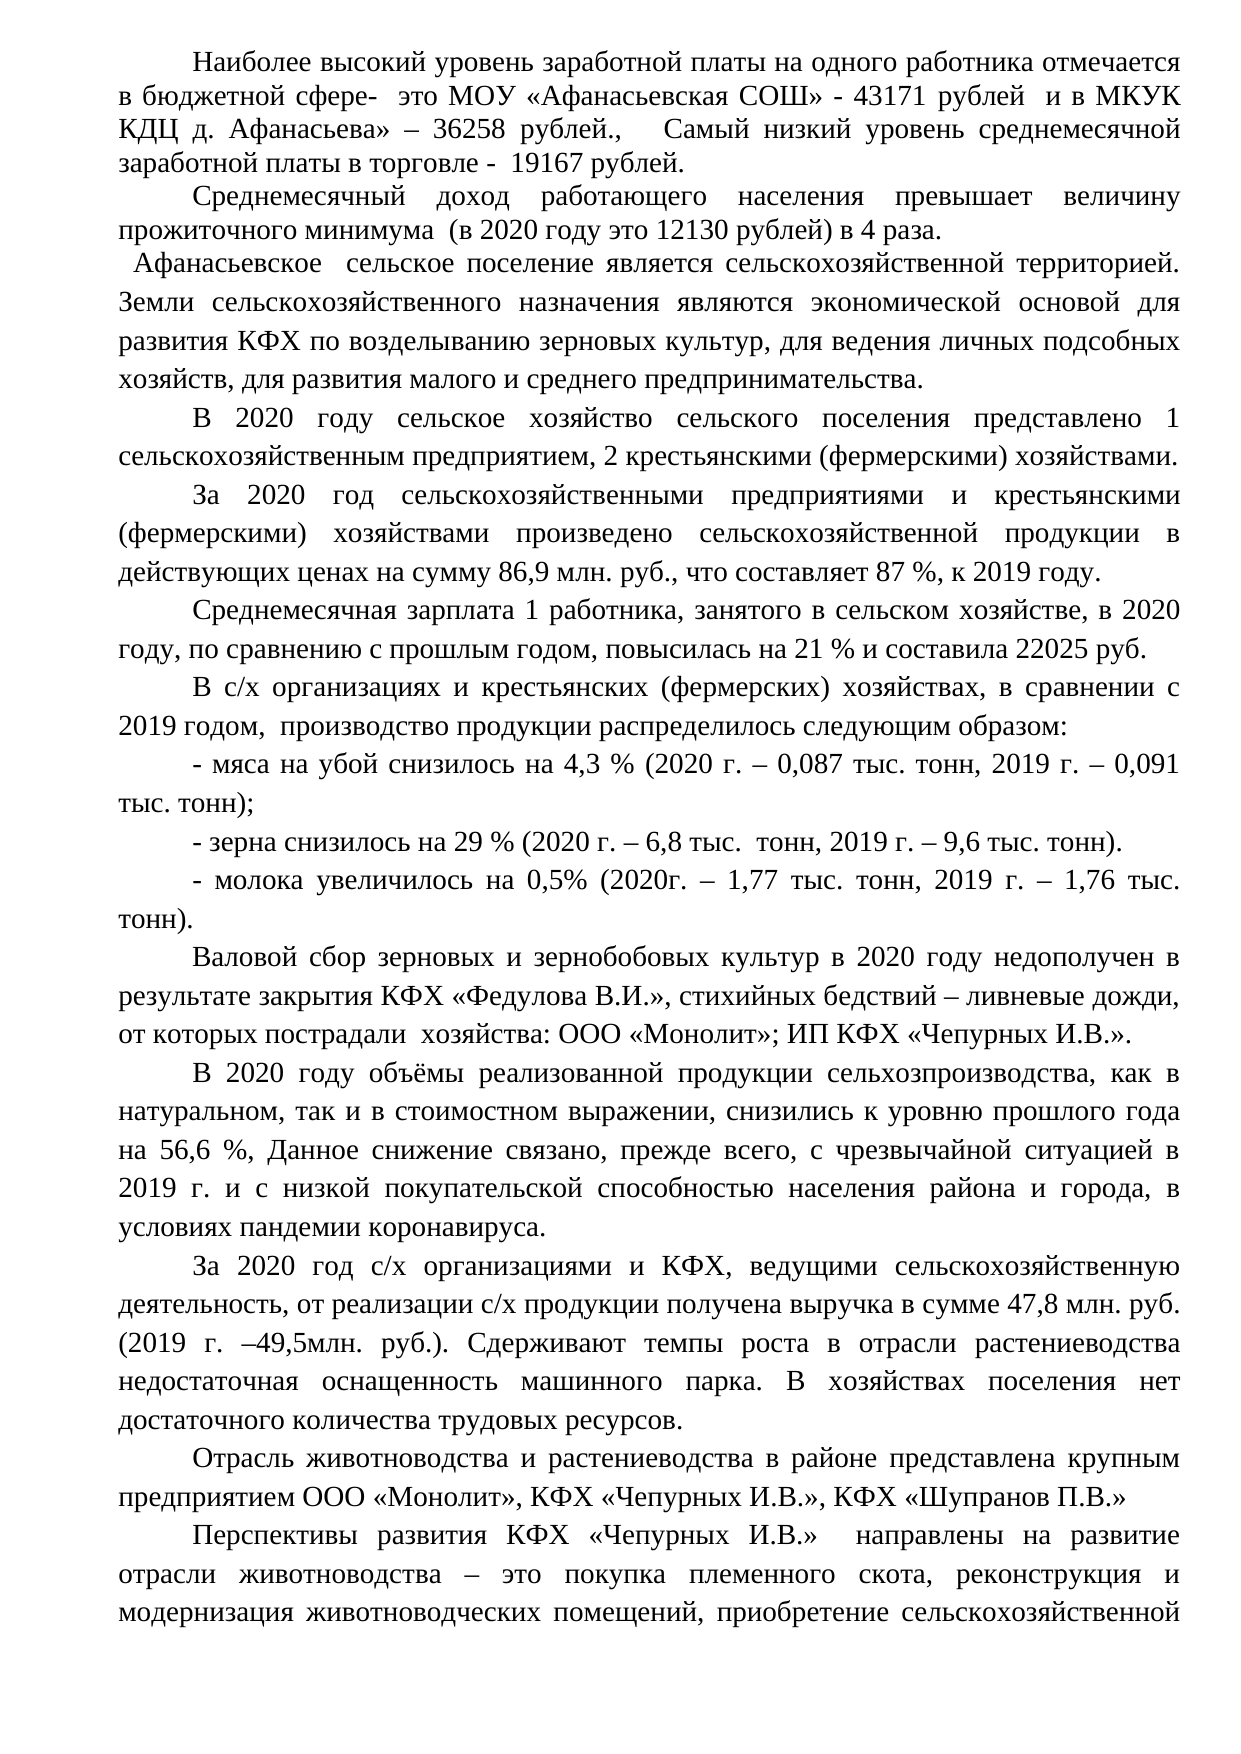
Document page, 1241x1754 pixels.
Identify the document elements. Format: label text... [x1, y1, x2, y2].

text Отрасль животноводства и растениеводства в районе представлена крупным предприятием ООО «Монолит», КФХ «Чепурных И.В.», КФХ «Шупранов П.В.» [118, 1440, 1181, 1512]
text В 2020 году сельское хозяйство сельского поселения представлено 1 сельскохозяйственным предприятием, 2 крестьянскими (фермерскими) хозяйствами. [118, 400, 1181, 472]
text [118, 1517, 1181, 1628]
text В с/х организациях и крестьянских (фермерских) хозяйствах, в сравнении с 2019 годом, производство продукции распределилось следующим образом: [118, 669, 1181, 742]
text За 2020 год сельскохозяйственными предприятиями и крестьянскими (фермерскими) хозяйствами произведено сельскохозяйственной продукции в действующих ценах на сумму 86,9 млн. руб., что составляет 87 %, к 2019 году. [118, 477, 1181, 587]
text Среднемесячная зарплата 1 работника, занятого в сельском хозяйстве, в 2020 году, по сравнению с прошлым годом, повысилась на 21 % и составила 22025 руб. [118, 592, 1181, 664]
text - мяса на убой снизилось на 4,3 % (2020 г. – 0,087 тыс. тонн, 2019 г. – 0,091 тыс. тонн); [118, 747, 1181, 819]
text Наиболее высокий уровень заработной платы на одного работника отмечается в бюджетной сфере- это МОУ «Афанасьевская СОШ» - 43171 рублей и в МКУК КДЦ д. Афанасьева» – 36258 рублей., Самый низкий уровень среднемесячной заработной платы в торговле - 19167 рублей. [118, 44, 1181, 178]
text Афанасьевское сельское поселение является сельскохозяйственной территорией. Земли сельскохозяйственного назначения являются экономической основой для развития КФХ по возделыванию зерновых культур, для ведения личных подсобных хозяйств, для развития малого и среднего предпринимательства. [118, 246, 1181, 395]
text Валовой сбор зерновых и зернобобовых культур в 2020 году недополучен в результате закрытия КФХ «Федулова В.И.», стихийных бедствий – ливневые дожди, от которых пострадали хозяйства: ООО «Монолит»; ИП КФХ «Чепурных И.В.». [118, 939, 1181, 1050]
text - зерна снизилось на 29 % (2020 г. – 6,8 тыс. тонн, 2019 г. – 9,6 тыс. тонн). [118, 824, 1181, 857]
text За 2020 год с/х организациями и КФХ, ведущими сельскохозяйственную деятельность, от реализации с/х продукции получена выручка в сумме 47,8 млн. руб. (2019 г. –49,5млн. руб.). Сдерживают темпы роста в отрасли растениеводства недостаточная оснащенность машинного парка. В хозяйствах поселения нет достаточного количества трудовых ресурсов. [118, 1248, 1181, 1435]
text В 2020 году объёмы реализованной продукции сельхозпроизводства, как в натуральном, так и в стоимостном выражении, снизились к уровню прошлого года на 56,6 %, Данное снижение связано, прежде всего, с чрезвычайной ситуацией в 2019 г. и с низкой покупательской способностью населения района и города, в условиях пандемии коронавируса. [118, 1055, 1181, 1243]
text - молока увеличилось на 0,5% (2020г. – 1,77 тыс. тонн, 2019 г. – 1,76 тыс. тонн). [118, 862, 1181, 934]
text Среднемесячный доход работающего населения превышает величину прожиточного минимума (в 2020 году это 12130 рублей) в 4 раза. [118, 178, 1181, 246]
